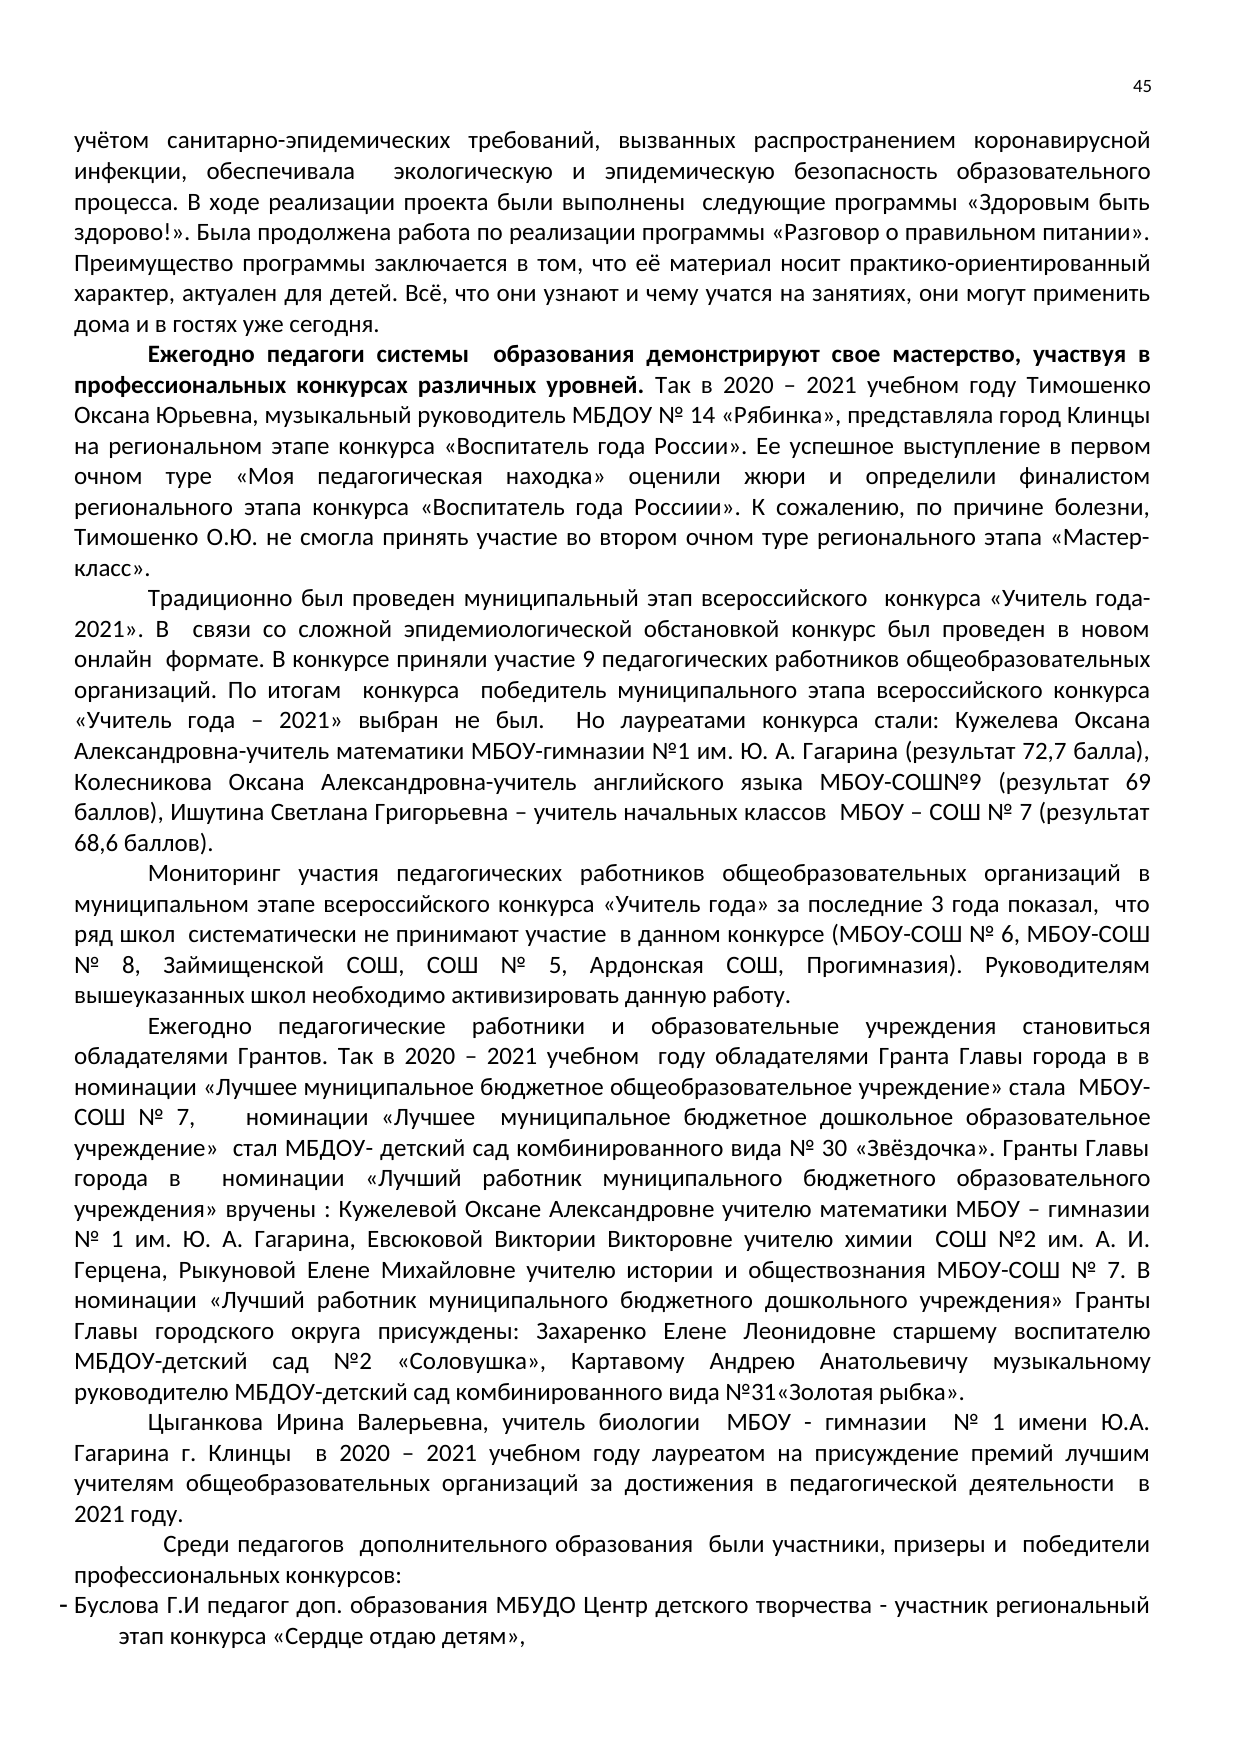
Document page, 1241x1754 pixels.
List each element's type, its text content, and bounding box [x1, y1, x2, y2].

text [74, 125, 1152, 338]
list Буслова Г.И педагог доп. образования МБУДО Центр детского творчества - участник региональный этап конкурса «Сердце отдаю детям», [59, 1590, 1152, 1651]
text Мониторинг участия педагогических работников общеобразовательных организаций в муниципальном этапе всероссийского конкурса «Учитель года» за последние 3 года показал, что ряд школ систематически не принимают участие в данном конкурсе (МБОУ-СОШ № 6, МБОУ-СОШ № 8, Займищенской СОШ, СОШ № 5, Ардонская СОШ, Прогимназия). Руководителям вышеуказанных школ необходимо активизировать данную работу. [74, 857, 1152, 1010]
text Среди педагогов дополнительного образования были участники, призеры и победители профессиональных конкурсов: [74, 1529, 1152, 1590]
text Цыганкова Ирина Валерьевна, учитель биологии МБОУ - гимназии № 1 имени Ю.А. Гагарина г. Клинцы в 2020 – 2021 учебном году лауреатом на присуждение премий лучшим учителям общеобразовательных организаций за достижения в педагогической деятельности в 2021 году. [74, 1407, 1152, 1529]
text Ежегодно педагогические работники и образовательные учреждения становиться обладателями Грантов. Так в 2020 – 2021 учебном году обладателями Гранта Главы города в в номинации «Лучшее муниципальное бюджетное общеобразовательное учреждение» стала МБОУ- СОШ № 7, номинации «Лучшее муниципальное бюджетное дошкольное образовательное учреждение» стал МБДОУ- детский сад комбинированного вида № 30 «Звёздочка». Гранты Главы города в номинации «Лучший работник муниципального бюджетного образовательного учреждения» вручены : Кужелевой Оксане Александровне учителю математики МБОУ – гимназии № 1 им. Ю. А. Гагарина, Евсюковой Виктории Викторовне учителю химии СОШ №2 им. А. И. Герцена, Рыкуновой Елене Михайловне учителю истории и обществознания МБОУ-СОШ № 7. В номинации «Лучший работник муниципального бюджетного дошкольного учреждения» Гранты Главы городского округа присуждены: Захаренко Елене Леонидовне старшему воспитателю МБДОУ-детский сад №2 «Соловушка», Картавому Андрею Анатольевичу музыкальному руководителю МБДОУ-детский сад комбинированного вида №31«Золотая рыбка». [74, 1010, 1152, 1407]
text Ежегодно педагоги системы образования демонстрируют свое мастерство, участвуя в профессиональных конкурсах различных уровней. Так в 2020 – 2021 учебном году Тимошенко Оксана Юрьевна, музыкальный руководитель МБДОУ № 14 «Рябинка», представляла город Клинцы на региональном этапе конкурса «Воспитатель года России». Ее успешное выступление в первом очном туре «Моя педагогическая находка» оценили жюри и определили финалистом регионального этапа конкурса «Воспитатель года Россиии». К сожалению, по причине болезни, Тимошенко О.Ю. не смогла принять участие во втором очном туре регионального этапа «Мастер-класс». [74, 338, 1152, 582]
text Традиционно был проведен муниципальный этап всероссийского конкурса «Учитель года-2021». В связи со сложной эпидемиологической обстановкой конкурс был проведен в новом онлайн формате. В конкурсе приняли участие 9 педагогических работников общеобразовательных организаций. По итогам конкурса победитель муниципального этапа всероссийского конкурса «Учитель года – 2021» выбран не был. Но лауреатами конкурса стали: Кужелева Оксана Александровна-учитель математики МБОУ-гимназии №1 им. Ю. А. Гагарина (результат 72,7 балла), Колесникова Оксана Александровна-учитель английского языка МБОУ-СОШ№9 (результат 69 баллов), Ишутина Светлана Григорьевна – учитель начальных классов МБОУ – СОШ № 7 (результат 68,6 баллов). [74, 582, 1152, 857]
